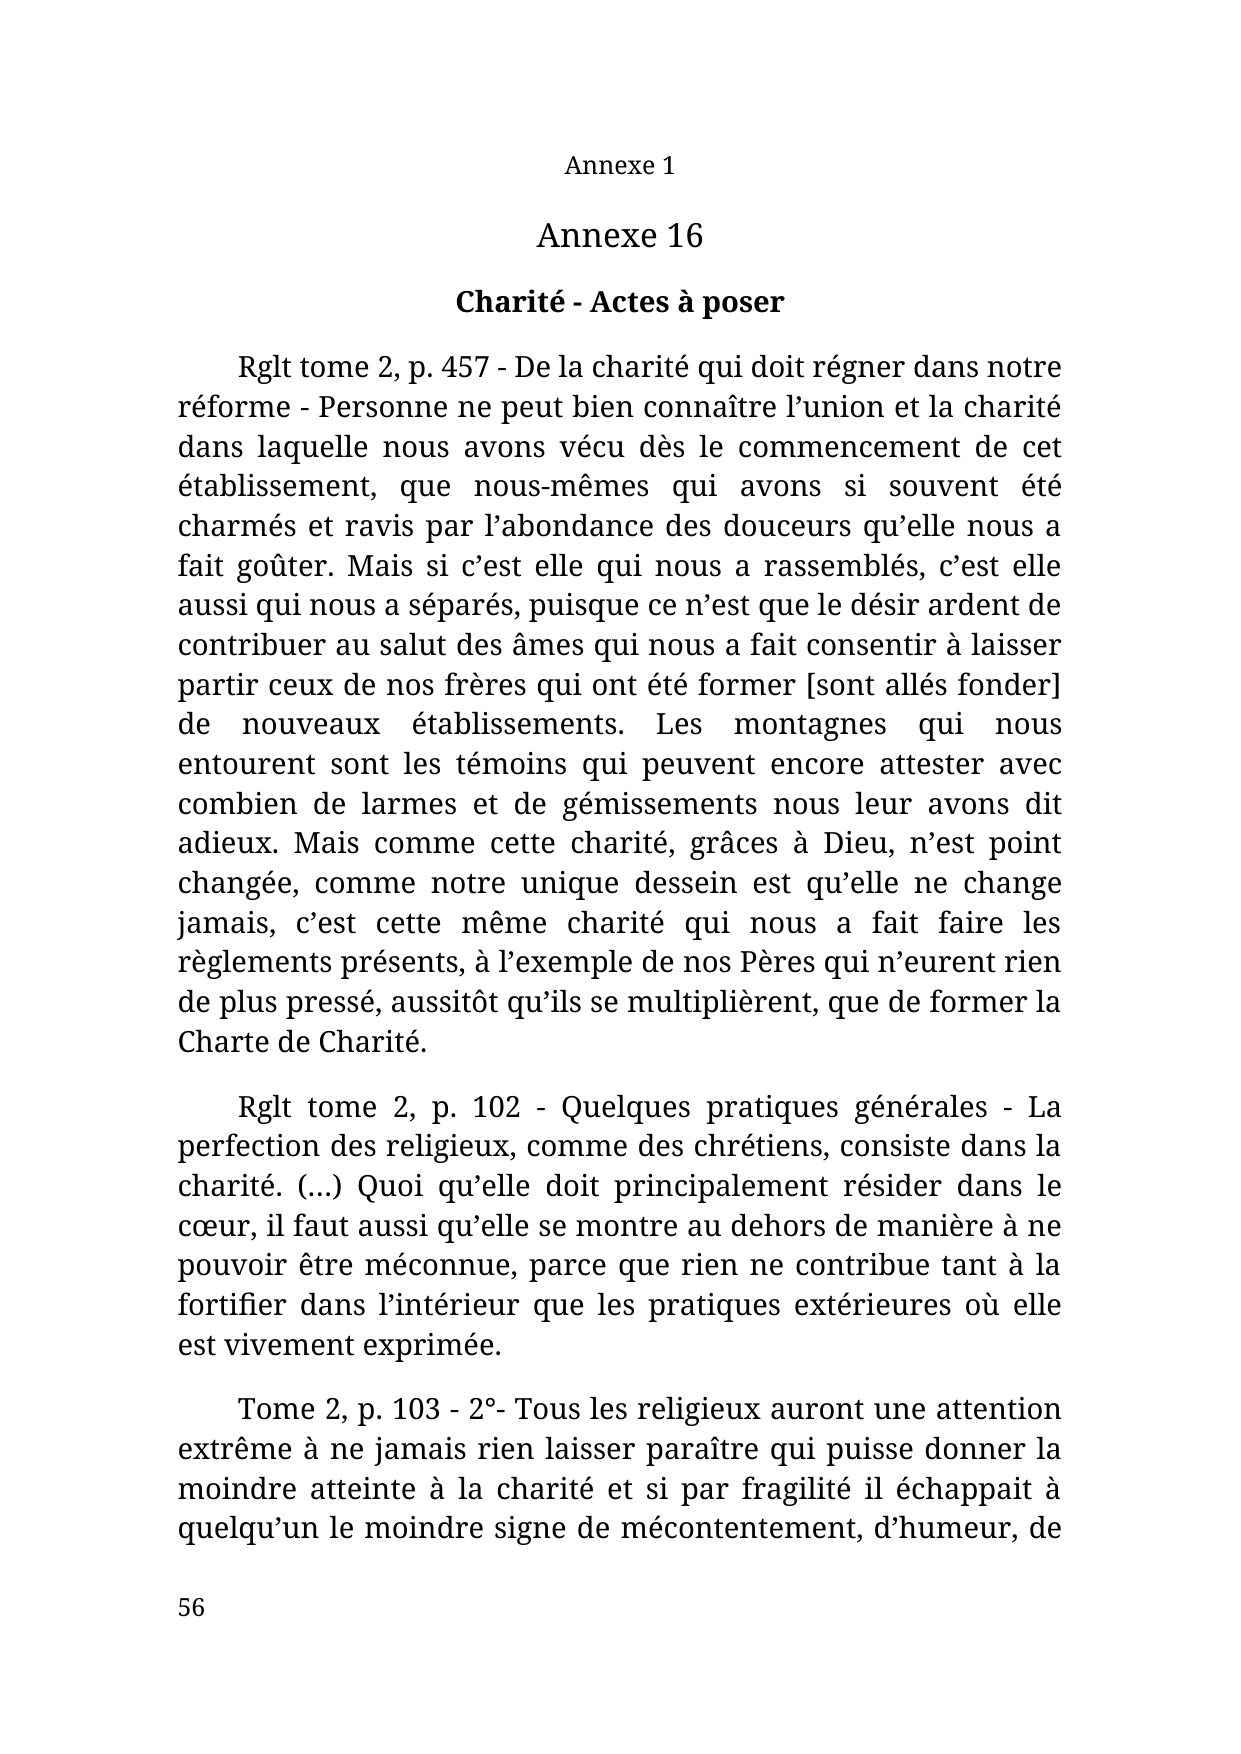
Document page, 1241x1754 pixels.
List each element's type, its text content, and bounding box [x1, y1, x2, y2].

subtitle Charité - Actes à poser [177, 282, 1063, 321]
text Annexe 16 [177, 207, 1063, 257]
text Rglt tome 2, p. 102 - Quelques pratiques générales - La perfection des religieux, comme des chrétiens, consiste dans la charité. (…) Quoi qu’elle doit principalement résider dans le cœur, il faut aussi qu’elle se montre au dehors de manière à ne pouvoir être méconnue, parce que rien ne contribue tant à la fortifier dans l’intérieur que les pratiques extérieures où elle est vivement exprimée. [177, 1086, 1063, 1364]
text Rglt tome 2, p. 457 - De la charité qui doit régner dans notre réforme - Personne ne peut bien connaître l’union et la charité dans laquelle nous avons vécu dès le commencement de cet établissement, que nous-mêmes qui avons si souvent été charmés et ravis par l’abondance des douceurs qu’elle nous a fait goûter. Mais si c’est elle qui nous a rassemblés, c’est elle aussi qui nous a séparés, puisque ce n’est que le désir ardent de contribuer au salut des âmes qui nous a fait consentir à laisser partir ceux de nos frères qui ont été former [sont allés fonder] de nouveaux établissements. Les montagnes qui nous entourent sont les témoins qui peuvent encore attester avec combien de larmes et de gémissements nous leur avons dit adieux. Mais comme cette charité, grâces à Dieu, n’est point changée, comme notre unique dessein est qu’elle ne change jamais, c’est cette même charité qui nous a fait faire les règlements présents, à l’exemple de nos Pères qui n’eurent rien de plus pressé, aussitôt qu’ils se multiplièrent, que de former la Charte de Charité. [177, 346, 1063, 1061]
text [177, 1389, 1063, 1547]
